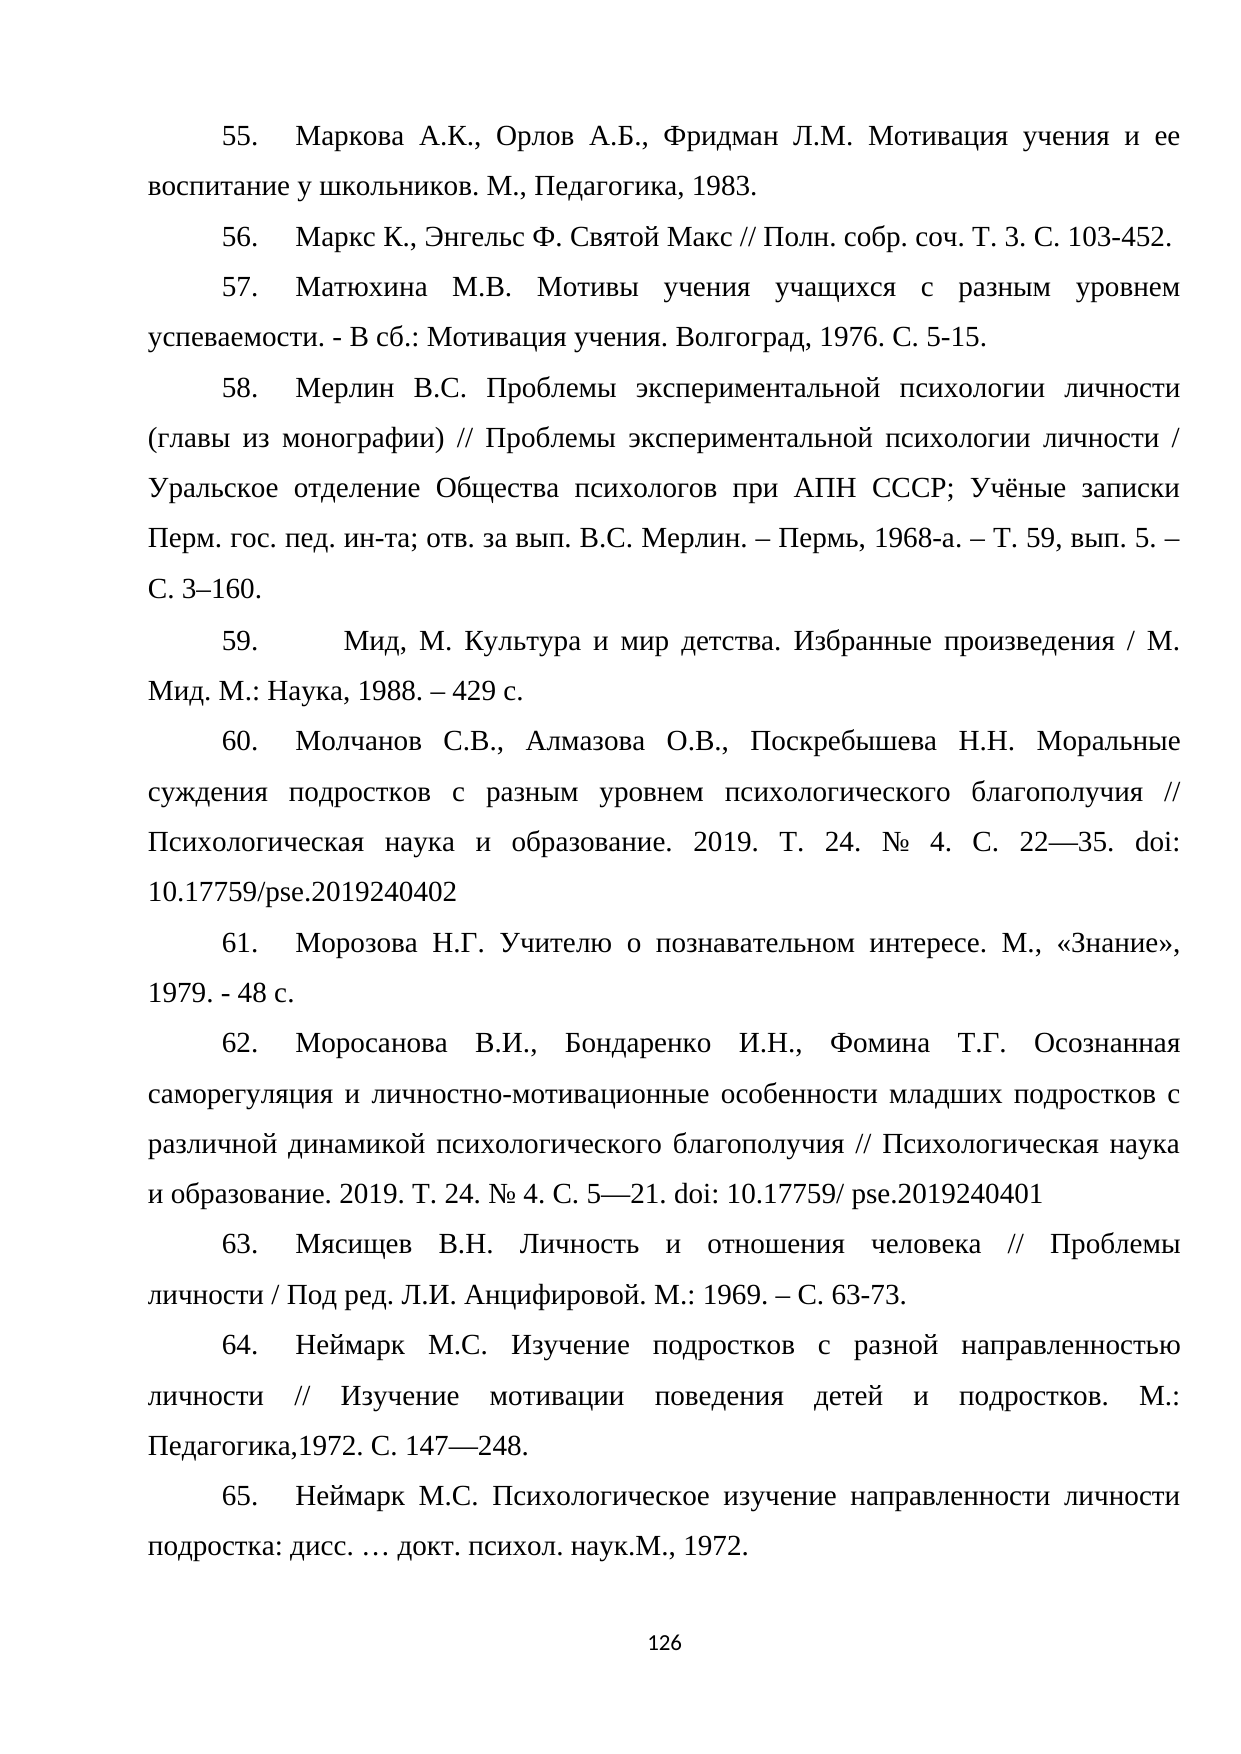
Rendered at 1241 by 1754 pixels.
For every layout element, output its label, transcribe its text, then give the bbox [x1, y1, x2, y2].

list Неймарк М.С. Психологическое изучение направленности личности подростка: дисс. … докт. психол. наук.М., 1972. [148, 1478, 1181, 1562]
list Морозова Н.Г. Учителю о познавательном интересе. М., «Знание», 1979. - 48 с. [148, 925, 1181, 1009]
list Неймарк М.С. Изучение подростков с разной направленностью личности // Изучение мотивации поведения детей и подростков. М.: Педагогика,1972. С. 147—248. [148, 1327, 1181, 1461]
list Маркс К., Энгельс Ф. Святой Макс // Полн. собр. соч. Т. 3. С. 103-452. [148, 219, 1181, 252]
list Мерлин В.С. Проблемы экспериментальной психологии личности (главы из монографии) // Проблемы экспериментальной психологии личности / Уральское отделение Общества психологов при АПН СССР; Учёные записки Перм. гос. пед. ин-та; отв. за вып. В.С. Мерлин. – Пермь, 1968-а. – Т. 59, вып. 5. – С. 3–160. [148, 370, 1181, 604]
list Молчанов С.В., Алмазова О.В., Поскребышева Н.Н. Моральные суждения подростков с разным уровнем психологического благополучия // Психологическая наука и образование. 2019. Т. 24. № 4. C. 22—35. doi: 10.17759/pse.2019240402 [148, 723, 1181, 908]
list Матюхина М.В. Мотивы учения учащихся с разным уровнем успеваемости. - В сб.: Мотивация учения. Волгоград, 1976. С. 5-15. [148, 269, 1181, 353]
list Мясищев В.Н. Личность и отношения человека // Проблемы личности / Под ред. Л.И. Анцифировой. М.: 1969. – С. 63-73. [148, 1227, 1181, 1311]
list Моросанова В.И., Бондаренко И.Н., Фомина Т.Г. Осознанная саморегуляция и личностно-мотивационные особенности младших подростков с различной динамикой психологического благополучия // Психологическая наука и образование. 2019. Т. 24. № 4. C. 5—21. doi: 10.17759/ pse.2019240401 [148, 1025, 1181, 1210]
list Мид, М. Культура и мир детства. Избранные произведения / М. Мид. М.: Наука, 1988. – 429 c. [148, 623, 1181, 707]
list Маркова А.К., Орлов А.Б., Фридман Л.М. Мотивация учения и ее воспитание у школьников. М., Педагогика, 1983. [148, 118, 1181, 202]
